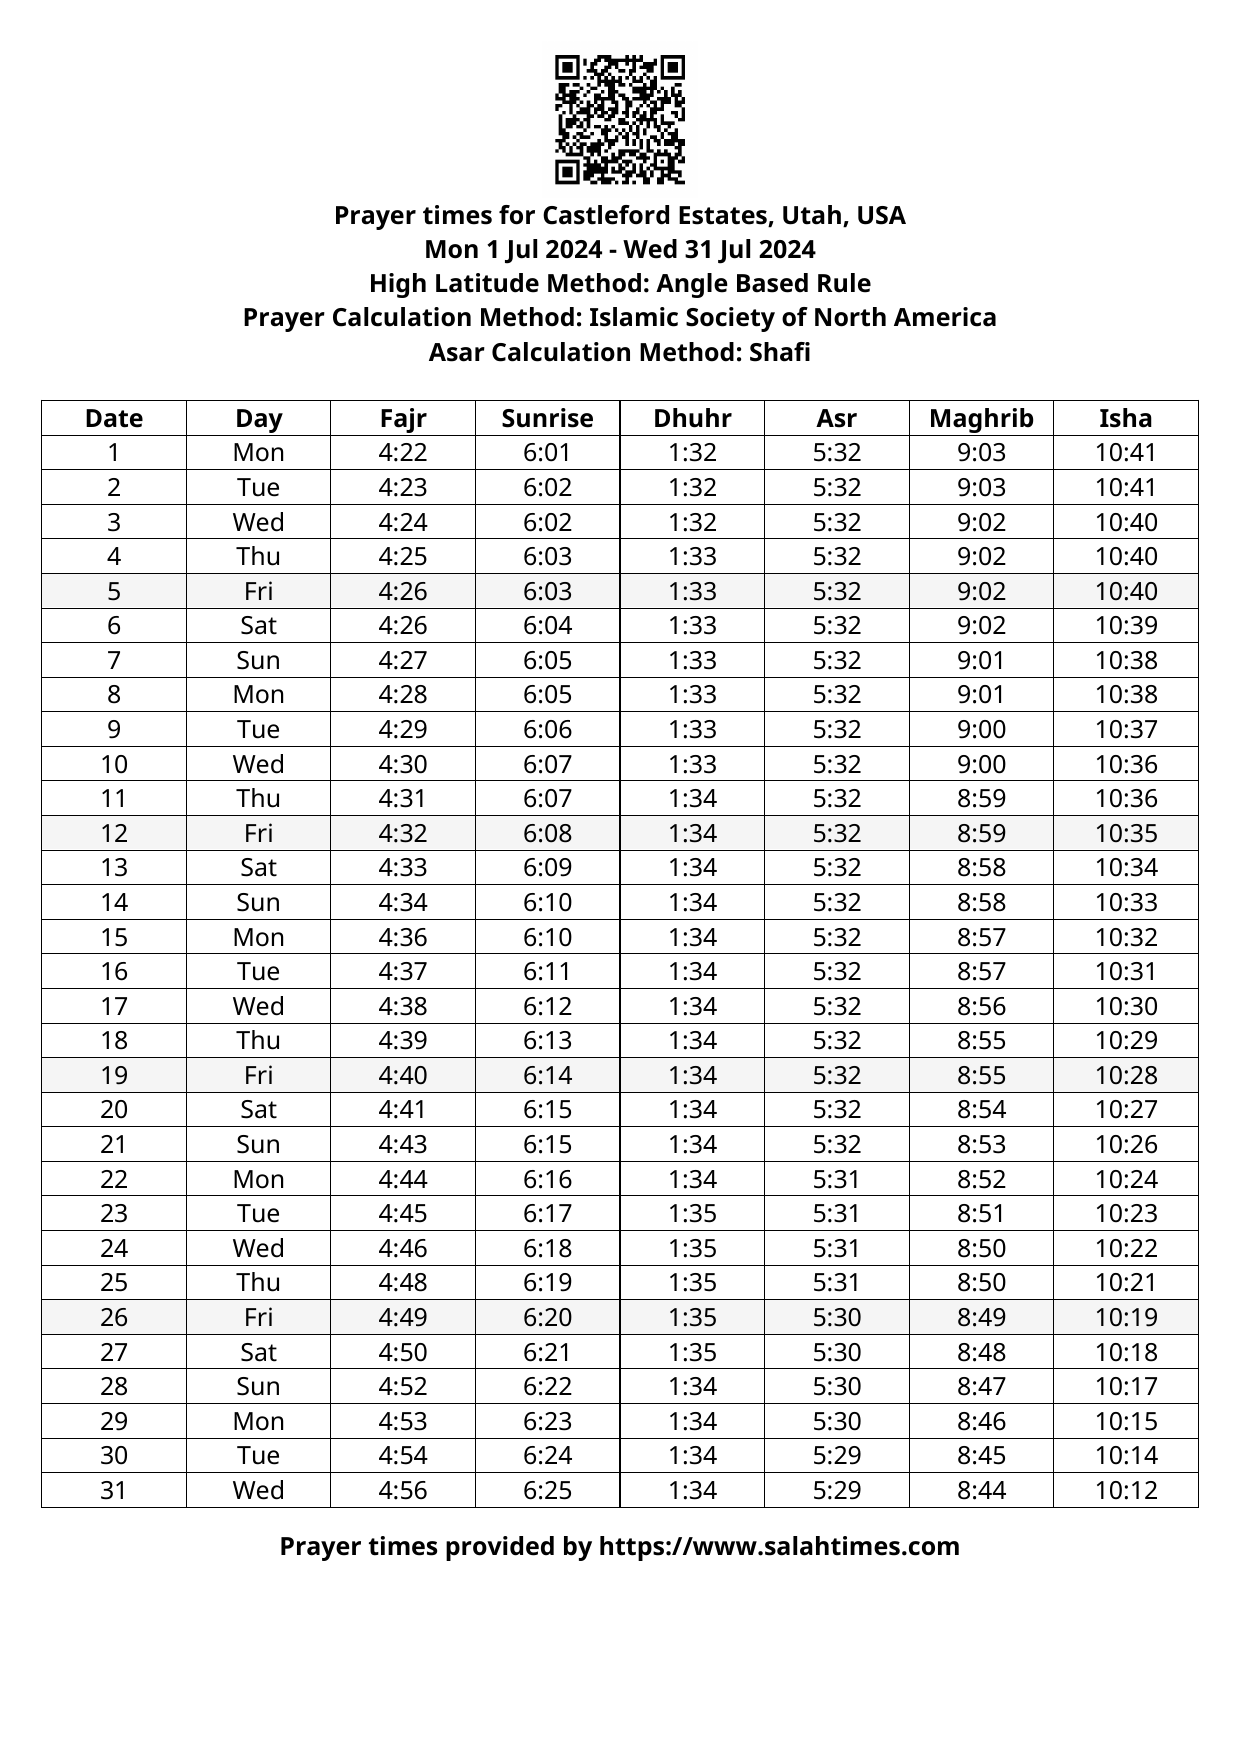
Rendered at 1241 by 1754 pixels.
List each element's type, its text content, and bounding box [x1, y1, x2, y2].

table_cell 6:02 [476, 470, 619, 504]
table_cell 19 [42, 1058, 186, 1092]
table_cell 10:26 [1054, 1127, 1198, 1161]
table_cell 5:29 [765, 1473, 909, 1507]
table_cell 9:02 [910, 574, 1053, 607]
table_cell 6:13 [476, 1024, 619, 1057]
table_cell 10:17 [1054, 1369, 1198, 1403]
table_cell 7 [42, 643, 186, 677]
table_cell 4:33 [331, 851, 475, 884]
table_cell 10:38 [1054, 678, 1198, 711]
table_cell 1:34 [621, 1369, 764, 1403]
table_cell Sun [187, 1127, 330, 1161]
table_cell 1:35 [621, 1335, 764, 1368]
table_cell 10:24 [1054, 1162, 1198, 1195]
table_cell Mon [187, 436, 330, 469]
table_cell 1:34 [621, 885, 764, 919]
table_cell 25 [42, 1266, 186, 1299]
table_cell Thu [187, 1024, 330, 1057]
table_cell 1:33 [621, 643, 764, 677]
table_cell 4:54 [331, 1439, 475, 1472]
table_cell 4:40 [331, 1058, 475, 1092]
table_cell 6:21 [476, 1335, 619, 1368]
table_cell 4:26 [331, 574, 475, 607]
table_cell Wed [187, 1473, 330, 1507]
table_cell 8:48 [910, 1335, 1053, 1368]
table_cell 10:28 [1054, 1058, 1198, 1092]
table_cell 6:20 [476, 1300, 619, 1334]
table_cell 4:25 [331, 539, 475, 573]
table_cell Fri [187, 574, 330, 607]
table_cell 8:55 [910, 1024, 1053, 1057]
table_cell 15 [42, 920, 186, 953]
table_cell 8:57 [910, 920, 1053, 953]
table_cell 13 [42, 851, 186, 884]
table_cell 4:48 [331, 1266, 475, 1299]
table_cell 8:59 [910, 781, 1053, 815]
table_cell 6:05 [476, 678, 619, 711]
table_cell 8:51 [910, 1196, 1053, 1230]
table_cell 5:30 [765, 1369, 909, 1403]
table_cell 16 [42, 954, 186, 988]
table_cell 10:36 [1054, 781, 1198, 815]
table_cell Sun [187, 885, 330, 919]
text Prayer times provided by https://www.salahtimes.com [42, 1528, 1198, 1563]
table_cell 8:57 [910, 954, 1053, 988]
table_cell 8:46 [910, 1404, 1053, 1437]
table_cell 9:02 [910, 539, 1053, 573]
table_cell 6:17 [476, 1196, 619, 1230]
table_cell 20 [42, 1093, 186, 1126]
table_cell 5:32 [765, 781, 909, 815]
table_cell 27 [42, 1335, 186, 1368]
table_cell 9:02 [910, 505, 1053, 538]
table_cell 6:08 [476, 816, 619, 849]
table_cell Tue [187, 1439, 330, 1472]
table_header Isha [1054, 401, 1198, 434]
table_cell 8:59 [910, 816, 1053, 849]
table_cell 6 [42, 609, 186, 642]
table_cell 8:50 [910, 1231, 1053, 1264]
table_cell Tue [187, 954, 330, 988]
table_cell 1:35 [621, 1196, 764, 1230]
table_cell 10:23 [1054, 1196, 1198, 1230]
table_cell 10:18 [1054, 1335, 1198, 1368]
table_cell 8:52 [910, 1162, 1053, 1195]
table_cell 5:30 [765, 1300, 909, 1334]
table_cell 1:35 [621, 1300, 764, 1334]
table_cell 6:07 [476, 781, 619, 815]
table_cell 8:45 [910, 1439, 1053, 1472]
table_cell 5:32 [765, 539, 909, 573]
table_cell 1:34 [621, 851, 764, 884]
table_cell 1:33 [621, 712, 764, 746]
table_cell 10:33 [1054, 885, 1198, 919]
table_cell 6:03 [476, 574, 619, 607]
text Prayer Calculation Method: Islamic Society of North America [42, 300, 1198, 334]
table_cell Sat [187, 851, 330, 884]
table_cell 10:37 [1054, 712, 1198, 746]
table_cell 4:56 [331, 1473, 475, 1507]
table_cell 8:54 [910, 1093, 1053, 1126]
table_cell 4:49 [331, 1300, 475, 1334]
table_cell 10:21 [1054, 1266, 1198, 1299]
table_cell 4:26 [331, 609, 475, 642]
table_cell 6:14 [476, 1058, 619, 1092]
table_cell 8:53 [910, 1127, 1053, 1161]
table_cell 1:33 [621, 678, 764, 711]
table_cell 4:23 [331, 470, 475, 504]
table_cell 8:44 [910, 1473, 1053, 1507]
table_cell 1:33 [621, 574, 764, 607]
table_cell 10:12 [1054, 1473, 1198, 1507]
table_cell 9:01 [910, 678, 1053, 711]
table_cell 1:34 [621, 1093, 764, 1126]
table_cell 1:35 [621, 1266, 764, 1299]
table_cell 8:58 [910, 851, 1053, 884]
table_cell 10:32 [1054, 920, 1198, 953]
table_cell 6:01 [476, 436, 619, 469]
table_cell 6:02 [476, 505, 619, 538]
table_cell 4:32 [331, 816, 475, 849]
table_cell 6:03 [476, 539, 619, 573]
table_cell 10:41 [1054, 470, 1198, 504]
table_cell 5:32 [765, 816, 909, 849]
table_cell 5:32 [765, 954, 909, 988]
text Asar Calculation Method: Shafi [42, 334, 1198, 368]
table_cell Wed [187, 1231, 330, 1264]
table_cell 4:43 [331, 1127, 475, 1161]
table_cell 10:34 [1054, 851, 1198, 884]
table_cell Sun [187, 643, 330, 677]
table_cell 17 [42, 989, 186, 1022]
table_cell 5:30 [765, 1335, 909, 1368]
table_cell 5:32 [765, 574, 909, 607]
table_cell 4:53 [331, 1404, 475, 1437]
table_cell 4:45 [331, 1196, 475, 1230]
table_cell 6:15 [476, 1127, 619, 1161]
table_cell 28 [42, 1369, 186, 1403]
table_cell 9:02 [910, 609, 1053, 642]
table_cell 6:19 [476, 1266, 619, 1299]
table_cell 1:34 [621, 816, 764, 849]
table_cell 6:11 [476, 954, 619, 988]
table_cell 4 [42, 539, 186, 573]
table_cell 23 [42, 1196, 186, 1230]
table_cell Wed [187, 505, 330, 538]
table_cell 12 [42, 816, 186, 849]
table_cell 1:34 [621, 1024, 764, 1057]
table_cell 10:40 [1054, 505, 1198, 538]
table_cell 5:32 [765, 1127, 909, 1161]
table_cell 6:18 [476, 1231, 619, 1264]
table_cell 4:52 [331, 1369, 475, 1403]
table_cell 10:30 [1054, 989, 1198, 1022]
table_cell Mon [187, 678, 330, 711]
table_cell 5:32 [765, 712, 909, 746]
table_cell 5:31 [765, 1162, 909, 1195]
table_cell Wed [187, 747, 330, 780]
table_cell 5:32 [765, 1024, 909, 1057]
table_cell 6:04 [476, 609, 619, 642]
table_cell 10:19 [1054, 1300, 1198, 1334]
table_cell 5 [42, 574, 186, 607]
table_cell 6:25 [476, 1473, 619, 1507]
table_cell 1:33 [621, 747, 764, 780]
table_cell 5:31 [765, 1231, 909, 1264]
table_cell Tue [187, 1196, 330, 1230]
table_cell 6:24 [476, 1439, 619, 1472]
table_cell 10:35 [1054, 816, 1198, 849]
table_cell 1:35 [621, 1231, 764, 1264]
text Mon 1 Jul 2024 - Wed 31 Jul 2024 [42, 232, 1198, 266]
table_cell 9:03 [910, 470, 1053, 504]
table_cell Fri [187, 1300, 330, 1334]
table_cell 5:32 [765, 609, 909, 642]
table_cell Mon [187, 920, 330, 953]
table_cell 1:34 [621, 920, 764, 953]
table_cell 10:14 [1054, 1439, 1198, 1472]
table_cell 4:50 [331, 1335, 475, 1368]
table_cell 4:30 [331, 747, 475, 780]
table_cell 29 [42, 1404, 186, 1437]
table_cell Sun [187, 1369, 330, 1403]
table_cell 1:34 [621, 1058, 764, 1092]
table_cell 4:27 [331, 643, 475, 677]
table_cell 5:32 [765, 436, 909, 469]
table_cell 1:33 [621, 539, 764, 573]
table_cell 8 [42, 678, 186, 711]
table_cell 4:36 [331, 920, 475, 953]
table_cell 8:47 [910, 1369, 1053, 1403]
table_header Sunrise [476, 401, 619, 434]
table_cell 1:34 [621, 1473, 764, 1507]
table_cell 6:16 [476, 1162, 619, 1195]
table_cell 26 [42, 1300, 186, 1334]
table_cell 10:31 [1054, 954, 1198, 988]
table_cell 1:32 [621, 470, 764, 504]
table_cell 1:34 [621, 1162, 764, 1195]
table_cell 21 [42, 1127, 186, 1161]
table_cell 10:39 [1054, 609, 1198, 642]
table_cell 11 [42, 781, 186, 815]
text High Latitude Method: Angle Based Rule [42, 266, 1198, 300]
table_cell Sat [187, 1335, 330, 1368]
table_cell 10:29 [1054, 1024, 1198, 1057]
table_cell 9:00 [910, 747, 1053, 780]
table_cell 4:28 [331, 678, 475, 711]
picture [542, 41, 699, 198]
table_cell Thu [187, 781, 330, 815]
table_cell 4:22 [331, 436, 475, 469]
table_cell 5:32 [765, 989, 909, 1022]
table_cell 1:32 [621, 436, 764, 469]
table_cell 10:22 [1054, 1231, 1198, 1264]
table_cell 4:31 [331, 781, 475, 815]
table_header Dhuhr [621, 401, 764, 434]
table_cell 1 [42, 436, 186, 469]
table_cell 6:22 [476, 1369, 619, 1403]
table_cell 9 [42, 712, 186, 746]
table_cell 5:29 [765, 1439, 909, 1472]
table_cell 5:32 [765, 505, 909, 538]
table_cell 6:06 [476, 712, 619, 746]
table_cell 4:38 [331, 989, 475, 1022]
table_cell 4:39 [331, 1024, 475, 1057]
table_cell Tue [187, 470, 330, 504]
table_cell 6:23 [476, 1404, 619, 1437]
table_cell 6:10 [476, 885, 619, 919]
table_cell 1:34 [621, 1439, 764, 1472]
table_cell 4:37 [331, 954, 475, 988]
table_cell 1:34 [621, 989, 764, 1022]
table_header Fajr [331, 401, 475, 434]
table_cell 6:09 [476, 851, 619, 884]
table_cell 3 [42, 505, 186, 538]
table_cell 6:15 [476, 1093, 619, 1126]
table_cell 8:50 [910, 1266, 1053, 1299]
table_cell 6:07 [476, 747, 619, 780]
table_cell Thu [187, 539, 330, 573]
table_cell 2 [42, 470, 186, 504]
table_cell 5:32 [765, 747, 909, 780]
table_cell 10:38 [1054, 643, 1198, 677]
table_cell 5:32 [765, 885, 909, 919]
table_cell 8:49 [910, 1300, 1053, 1334]
text Prayer times for Castleford Estates, Utah, USA [42, 198, 1198, 232]
table_cell 10:40 [1054, 539, 1198, 573]
table_cell 8:58 [910, 885, 1053, 919]
table_cell 10:41 [1054, 436, 1198, 469]
table_cell 10:27 [1054, 1093, 1198, 1126]
table_cell 5:31 [765, 1196, 909, 1230]
table_cell 8:55 [910, 1058, 1053, 1092]
table_header Asr [765, 401, 909, 434]
table_cell 5:32 [765, 851, 909, 884]
table_cell 4:41 [331, 1093, 475, 1126]
table_cell 4:44 [331, 1162, 475, 1195]
table_cell 1:34 [621, 1404, 764, 1437]
table_cell 22 [42, 1162, 186, 1195]
table_cell 6:10 [476, 920, 619, 953]
table_cell 9:00 [910, 712, 1053, 746]
table_cell 10:15 [1054, 1404, 1198, 1437]
table_cell 1:34 [621, 954, 764, 988]
table_cell Sat [187, 609, 330, 642]
table_cell Fri [187, 816, 330, 849]
table_cell 4:24 [331, 505, 475, 538]
table_cell 5:32 [765, 920, 909, 953]
table_cell 1:32 [621, 505, 764, 538]
table_cell 5:32 [765, 470, 909, 504]
table_cell 10:36 [1054, 747, 1198, 780]
table_cell 18 [42, 1024, 186, 1057]
table_cell 9:01 [910, 643, 1053, 677]
table_cell 5:30 [765, 1404, 909, 1437]
table_header Maghrib [910, 401, 1053, 434]
table_cell 6:12 [476, 989, 619, 1022]
table_cell Thu [187, 1266, 330, 1299]
table_cell Mon [187, 1404, 330, 1437]
table_cell 4:46 [331, 1231, 475, 1264]
table_cell 5:32 [765, 678, 909, 711]
table_cell 30 [42, 1439, 186, 1472]
table_header Date [42, 401, 186, 434]
table_cell 9:03 [910, 436, 1053, 469]
table_cell 1:34 [621, 781, 764, 815]
table_cell 5:32 [765, 643, 909, 677]
table_header Day [187, 401, 330, 434]
table_cell 14 [42, 885, 186, 919]
table_cell 24 [42, 1231, 186, 1264]
table_cell Tue [187, 712, 330, 746]
table_cell Wed [187, 989, 330, 1022]
table_cell 6:05 [476, 643, 619, 677]
table_cell 31 [42, 1473, 186, 1507]
table_cell 1:34 [621, 1127, 764, 1161]
table_cell 10:40 [1054, 574, 1198, 607]
table_cell 5:31 [765, 1266, 909, 1299]
table_cell 4:29 [331, 712, 475, 746]
table_cell Sat [187, 1093, 330, 1126]
table_cell 5:32 [765, 1093, 909, 1126]
table_cell Mon [187, 1162, 330, 1195]
table_cell 1:33 [621, 609, 764, 642]
table_cell 5:32 [765, 1058, 909, 1092]
table_cell 4:34 [331, 885, 475, 919]
table_cell 8:56 [910, 989, 1053, 1022]
table_cell Fri [187, 1058, 330, 1092]
table_cell 10 [42, 747, 186, 780]
